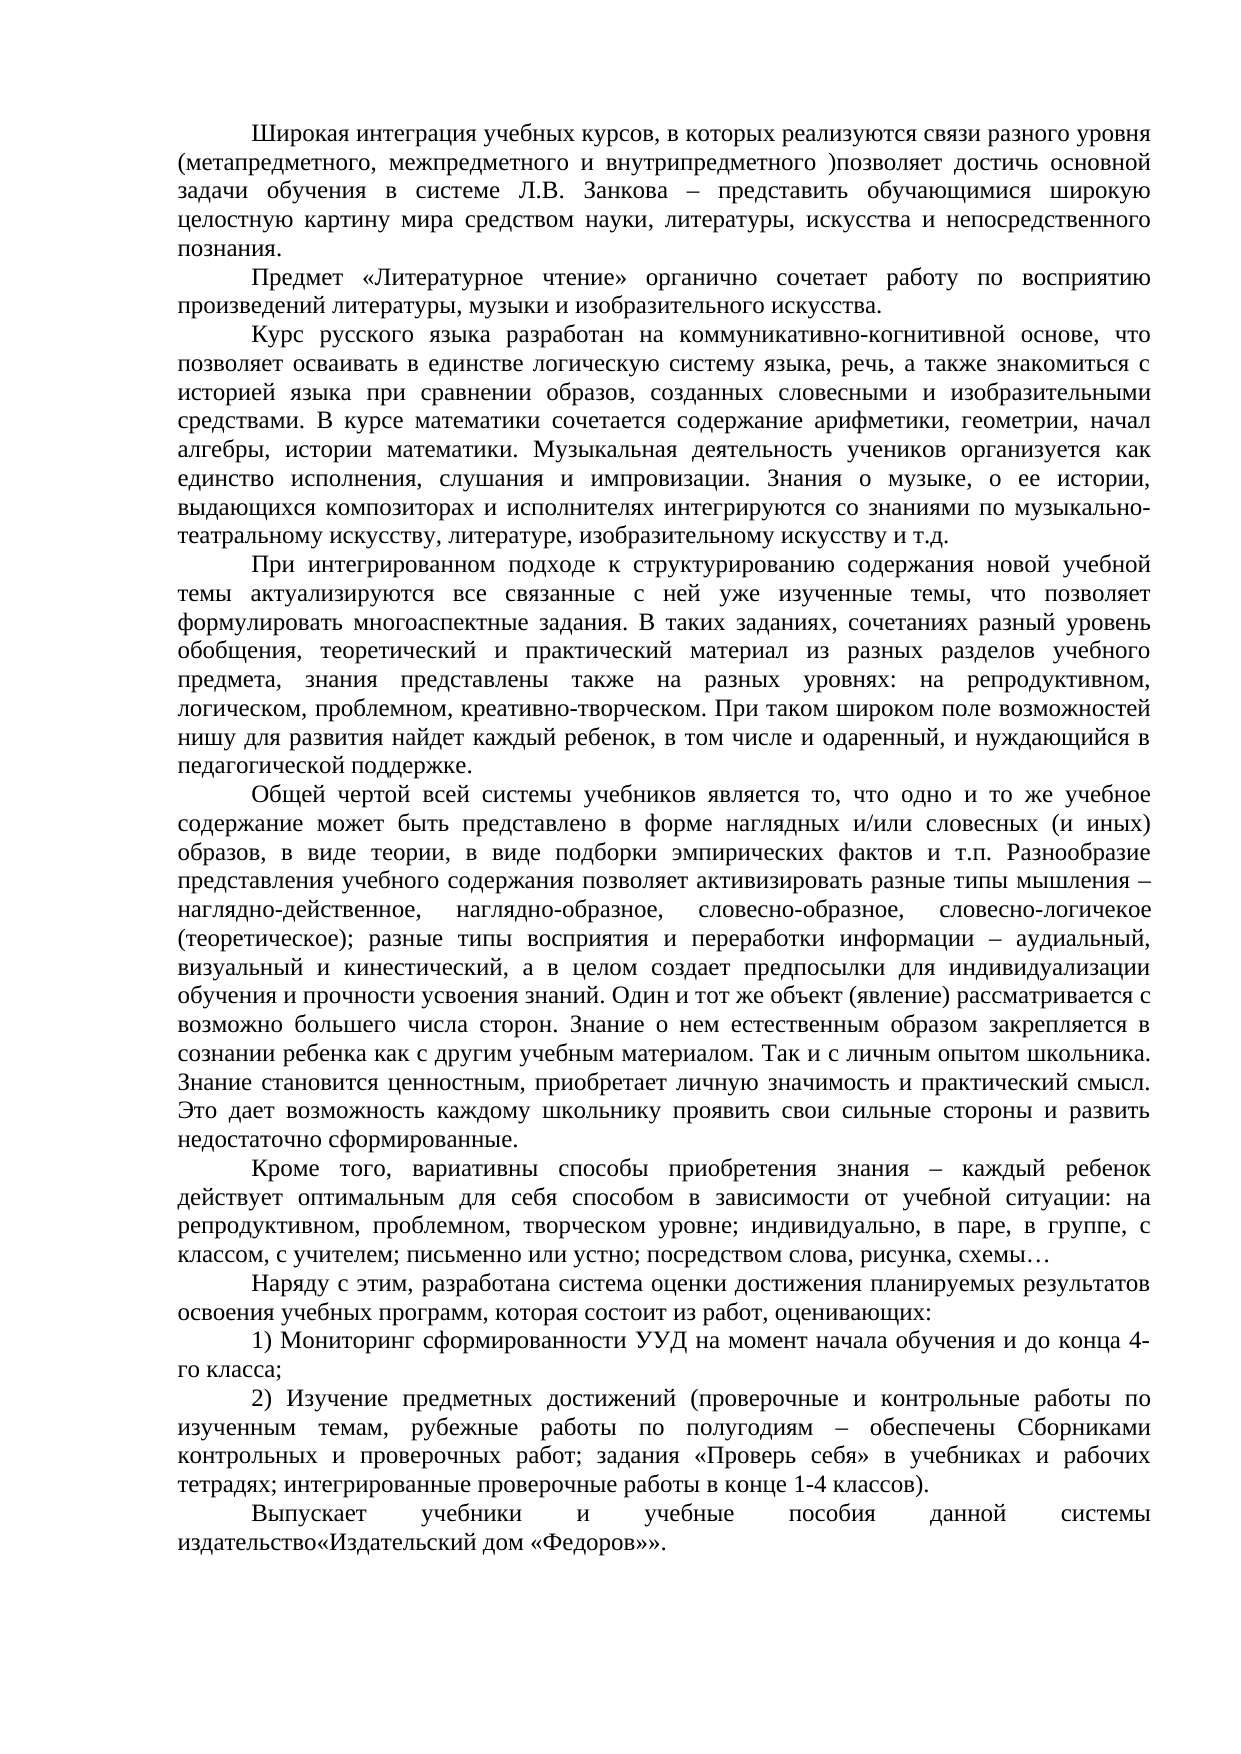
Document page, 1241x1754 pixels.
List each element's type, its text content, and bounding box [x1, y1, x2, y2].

text Кроме того, вариативны способы приобретения знания – каждый ребенок действует оптимальным для себя способом в зависимости от учебной ситуации: на репродуктивном, проблемном, творческом уровне; индивидуально, в паре, в группе, с классом, с учителем; письменно или устно; посредством слова, рисунка, схемы… [177, 1153, 1152, 1268]
text Курс русского языка разработан на коммуникативно-когнитивной основе, что позволяет осваивать в единстве логическую систему языка, речь, а также знакомиться с историей языка при сравнении образов, созданных словесными и изобразительными средствами. В курсе математики сочетается содержание арифметики, геометрии, начал алгебры, истории математики. Музыкальная деятельность учеников организуется как единство исполнения, слушания и импровизации. Знания о музыке, о ее истории, выдающихся композиторах и исполнителях интегрируются со знаниями по музыкально-театральному искусству, литературе, изобразительному искусству и т.д. [177, 319, 1152, 549]
text Наряду с этим, разработана система оценки достижения планируемых результатов освоения учебных программ, которая состоит из работ, оценивающих: [177, 1268, 1152, 1326]
text Предмет «Литературное чтение» органично сочетает работу по восприятию произведений литературы, музыки и изобразительного искусства. [177, 262, 1152, 319]
text Выпускает учебники и учебные пособия данной системы издательство«Издательский дом «Федоров»». [177, 1498, 1152, 1556]
text Общей чертой всей системы учебников является то, что одно и то же учебное содержание может быть представлено в форме наглядных и/или словесных (и иных) образов, в виде теории, в виде подборки эмпирических фактов и т.п. Разнообразие представления учебного содержания позволяет активизировать разные типы мышления – наглядно-действенное, наглядно-образное, словесно-образное, словесно-логичекое (теоретическое); разные типы восприятия и переработки информации – аудиальный, визуальный и кинестический, а в целом создает предпосылки для индивидуализации обучения и прочности усвоения знаний. Один и тот же объект (явление) рассматривается с возможно большего числа сторон. Знание о нем естественным образом закрепляется в сознании ребенка как с другим учебным материалом. Так и с личным опытом школьника. Знание становится ценностным, приобретает личную значимость и практический смысл. Это дает возможность каждому школьнику проявить свои сильные стороны и развить недостаточно сформированные. [177, 779, 1152, 1153]
text 1) Мониторинг сформированности УУД на момент начала обучения и до конца 4-го класса; [177, 1326, 1152, 1383]
text 2) Изучение предметных достижений (проверочные и контрольные работы по изученным темам, рубежные работы по полугодиям – обеспечены Сборниками контрольных и проверочных работ; задания «Проверь себя» в учебниках и рабочих тетрадях; интегрированные проверочные работы в конце 1-4 классов). [177, 1383, 1152, 1498]
text Широкая интеграция учебных курсов, в которых реализуются связи разного уровня (метапредметного, межпредметного и внутрипредметного )позволяет достичь основной задачи обучения в системе Л.В. Занкова – представить обучающимися широкую целостную картину мира средством науки, литературы, искусства и непосредственного познания. [177, 118, 1152, 262]
text При интегрированном подходе к структурированию содержания новой учебной темы актуализируются все связанные с ней уже изученные темы, что позволяет формулировать многоаспектные задания. В таких заданиях, сочетаниях разный уровень обобщения, теоретический и практический материал из разных разделов учебного предмета, знания представлены также на разных уровнях: на репродуктивном, логическом, проблемном, креативно-творческом. При таком широком поле возможностей нишу для развития найдет каждый ребенок, в том числе и одаренный, и нуждающийся в педагогической поддержке. [177, 549, 1152, 779]
